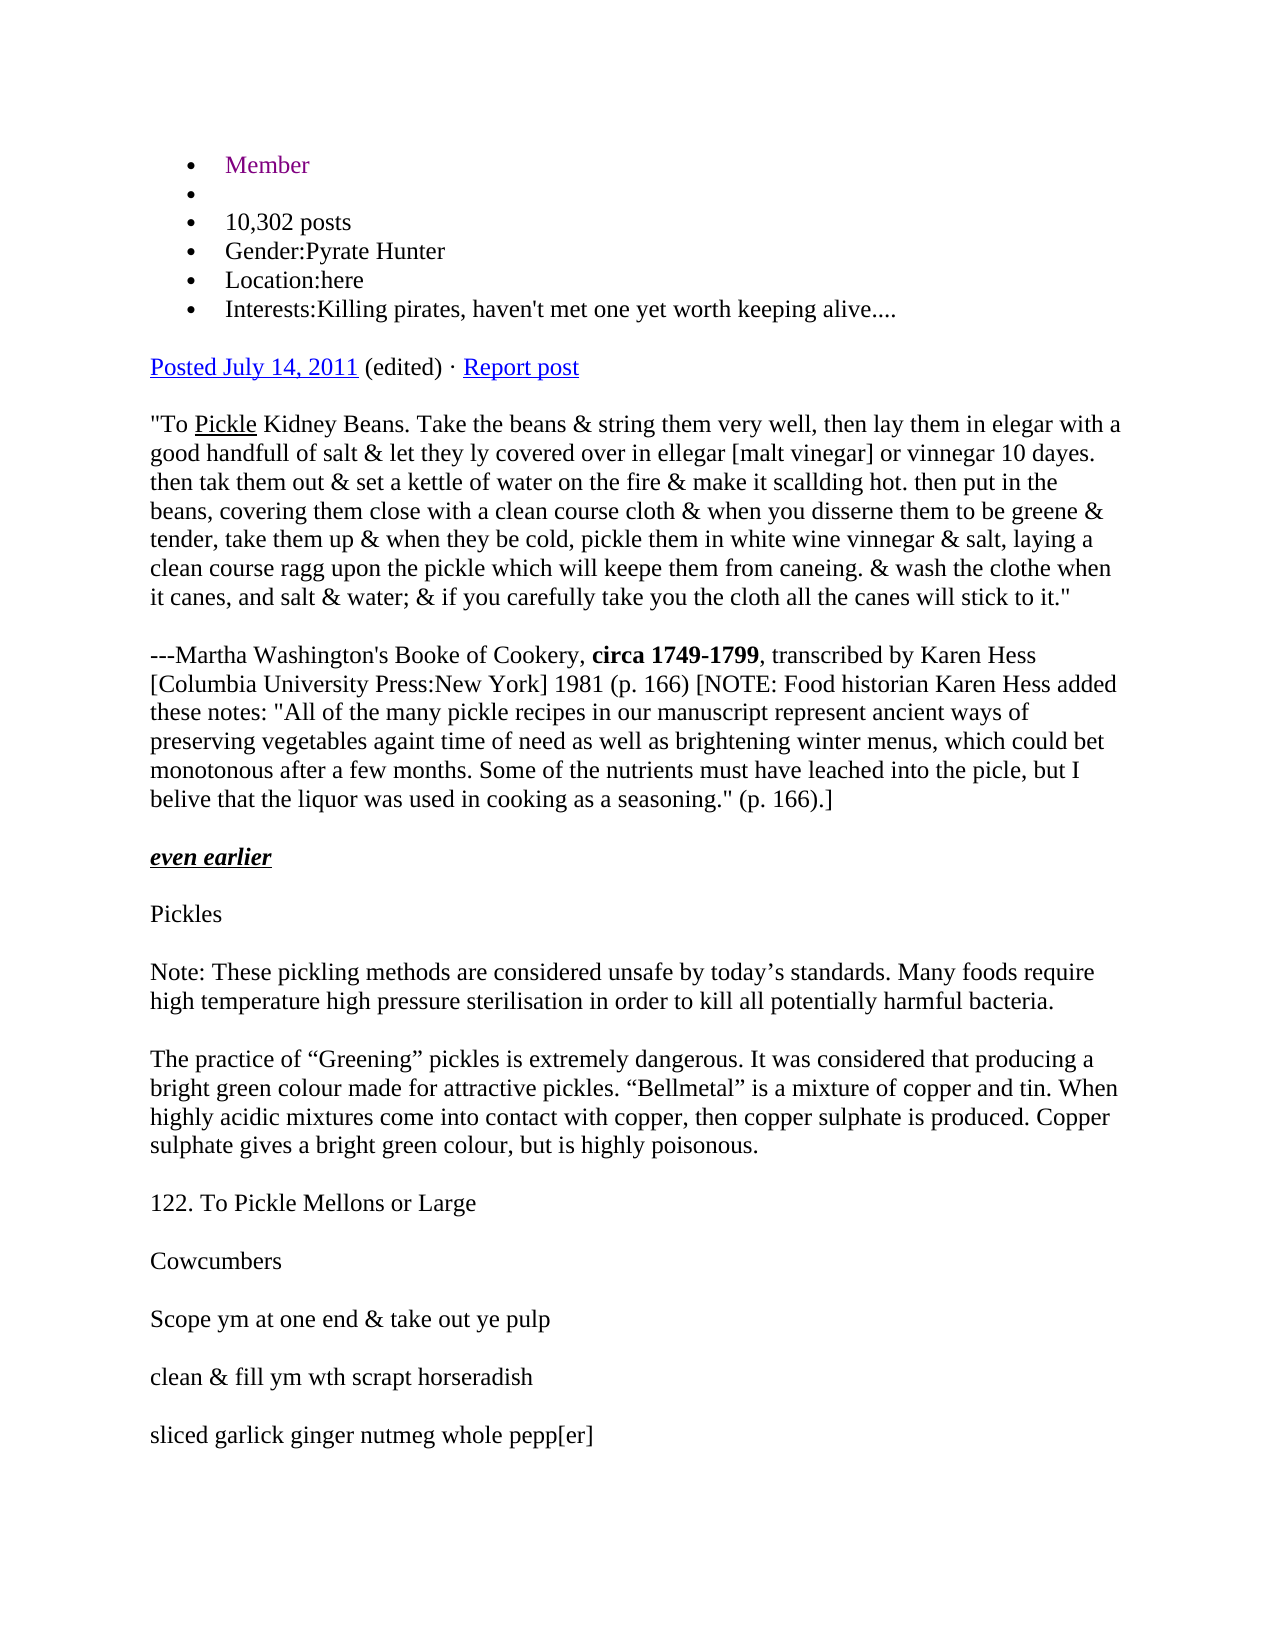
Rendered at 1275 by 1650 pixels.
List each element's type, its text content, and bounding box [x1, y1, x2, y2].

text Cowcumbers [150, 1246, 1125, 1275]
list Member [187, 150, 1125, 179]
text Pickles [150, 899, 1125, 928]
text 122. To Pickle Mellons or Large [150, 1188, 1125, 1217]
text Note: These pickling methods are considered unsafe by today’s standards. Many foods require high temperature high pressure sterilisation in order to kill all potentially harmful bacteria. [150, 957, 1125, 1015]
text sliced garlick ginger nutmeg whole pepp[er] [150, 1420, 1125, 1449]
text "To Pickle Kidney Beans. Take the beans & string them very well, then lay them in elegar with a good handfull of salt & let they ly covered over in ellegar [malt vinegar] or vinnegar 10 dayes. then tak them out & set a kettle of water on the fire & make it scallding hot. then put in the beans, covering them close with a clean course cloth & when you disserne them to be greene & tender, take them up & when they be cold, pickle them in white wine vinnegar & salt, laying a clean course ragg upon the pickle which will keepe them from caneing. & wash the clothe when it canes, and salt & water; & if you carefully take you the cloth all the canes will stick to it." [150, 409, 1125, 611]
list 10,302 posts [187, 207, 1125, 236]
list Location:here [187, 265, 1125, 294]
text Posted July 14, 2011 (edited) · Report post [150, 352, 1125, 380]
text clean & fill ym wth scrapt horseradish [150, 1362, 1125, 1391]
text Scope ym at one end & take out ye pulp [150, 1304, 1125, 1333]
list Gender:Pyrate Hunter [187, 236, 1125, 265]
text even earlier [150, 842, 1125, 870]
text The practice of “Greening” pickles is extremely dangerous. It was considered that producing a bright green colour made for attractive pickles. “Bellmetal” is a mixture of copper and tin. When highly acidic mixtures come into contact with copper, then copper sulphate is produced. Copper sulphate gives a bright green colour, but is highly poisonous. [150, 1044, 1125, 1159]
text ---Martha Washington's Booke of Cookery, circa 1749-1799, transcribed by Karen Hess [Columbia University Press:New York] 1981 (p. 166) [NOTE: Food historian Karen Hess added these notes: "All of the many pickle recipes in our manuscript represent ancient ways of preserving vegetables againt time of need as well as brightening winter menus, which could bet monotonous after a few months. Some of the nutrients must have leached into the picle, but I belive that the liquor was used in cooking as a seasoning." (p. 166).] [150, 640, 1125, 812]
list Interests:Killing pirates, haven't met one yet worth keeping alive.... [187, 294, 1125, 322]
